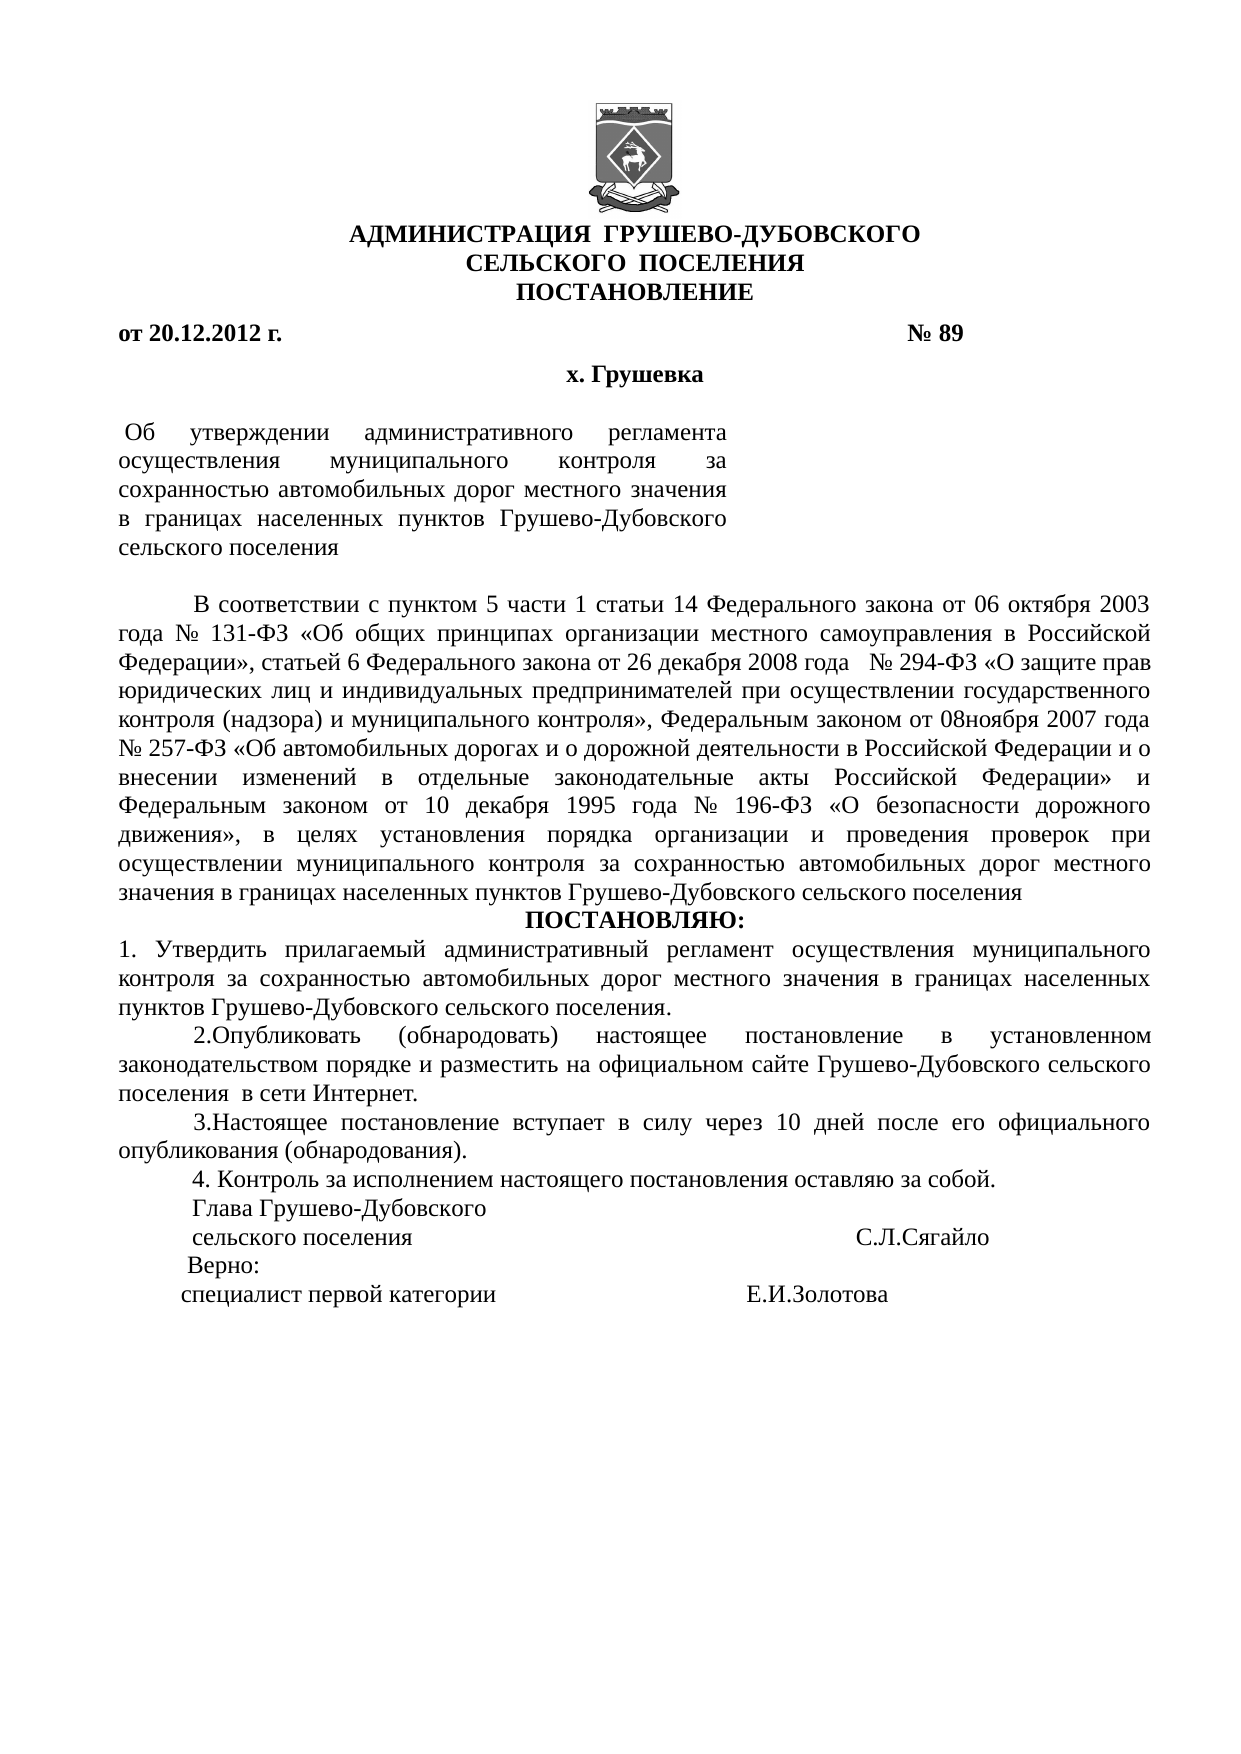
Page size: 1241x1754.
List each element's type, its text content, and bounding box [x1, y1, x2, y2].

text 4. Контроль за исполнением настоящего постановления оставляю за собой. [118, 1164, 1152, 1193]
text сельского поселения С.Л.Сягайло [118, 1222, 1152, 1250]
text СЕЛЬСКОГО ПОСЕЛЕНИЯ [118, 248, 1152, 277]
table_header Об утверждении административного регламента осуществления муниципального контроля за сохранностью автомобильных дорог местного значения в границах населенных пунктов Грушево-Дубовского сельского поселения [107, 417, 738, 560]
text ПОСТАНОВЛЯЮ: [118, 905, 1152, 934]
text от 20.12.2012 г. № 89 [118, 318, 1152, 347]
text АДМИНИСТРАЦИЯ ГРУШЕВО-ДУБОВСКОГО [118, 219, 1152, 248]
text Глава Грушево-Дубовского [118, 1193, 1152, 1222]
text Верно: [118, 1250, 1152, 1279]
picture [588, 100, 682, 219]
text 2.Опубликовать (обнародовать) настоящее постановление в установленном законодательством порядке и разместить на официальном сайте Грушево-Дубовского сельского поселения в сети Интернет. [118, 1020, 1152, 1107]
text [118, 1279, 1152, 1308]
text ПОСТАНОВЛЕНИЕ [118, 277, 1152, 305]
text В соответствии с пунктом 5 части 1 статьи 14 Федерального закона от 06 октября 2003 года № 131-ФЗ «Об общих принципах организации местного самоуправления в Российской Федерации», статьей 6 Федерального закона от 26 декабря 2008 года № 294-ФЗ «О защите прав юридических лиц и индивидуальных предпринимателей при осуществлении государственного контроля (надзора) и муниципального контроля», Федеральным законом от 08ноября 2007 года № 257-ФЗ «Об автомобильных дорогах и о дорожной деятельности в Российской Федерации и о внесении изменений в отдельные законодательные акты Российской Федерации» и Федеральным законом от 10 декабря 1995 года № 196-ФЗ «О безопасности дорожного движения», в целях установления порядка организации и проведения проверок при осуществлении муниципального контроля за сохранностью автомобильных дорог местного значения в границах населенных пунктов Грушево-Дубовского сельского поселения [118, 589, 1152, 905]
text 1. Утвердить прилагаемый административный регламент осуществления муниципального контроля за сохранностью автомобильных дорог местного значения в границах населенных пунктов Грушево-Дубовского сельского поселения. [118, 934, 1152, 1020]
text 3.Настоящее постановление вступает в силу через 10 дней после его официального опубликования (обнародования). [118, 1107, 1152, 1164]
text х. Грушевка [118, 359, 1152, 388]
